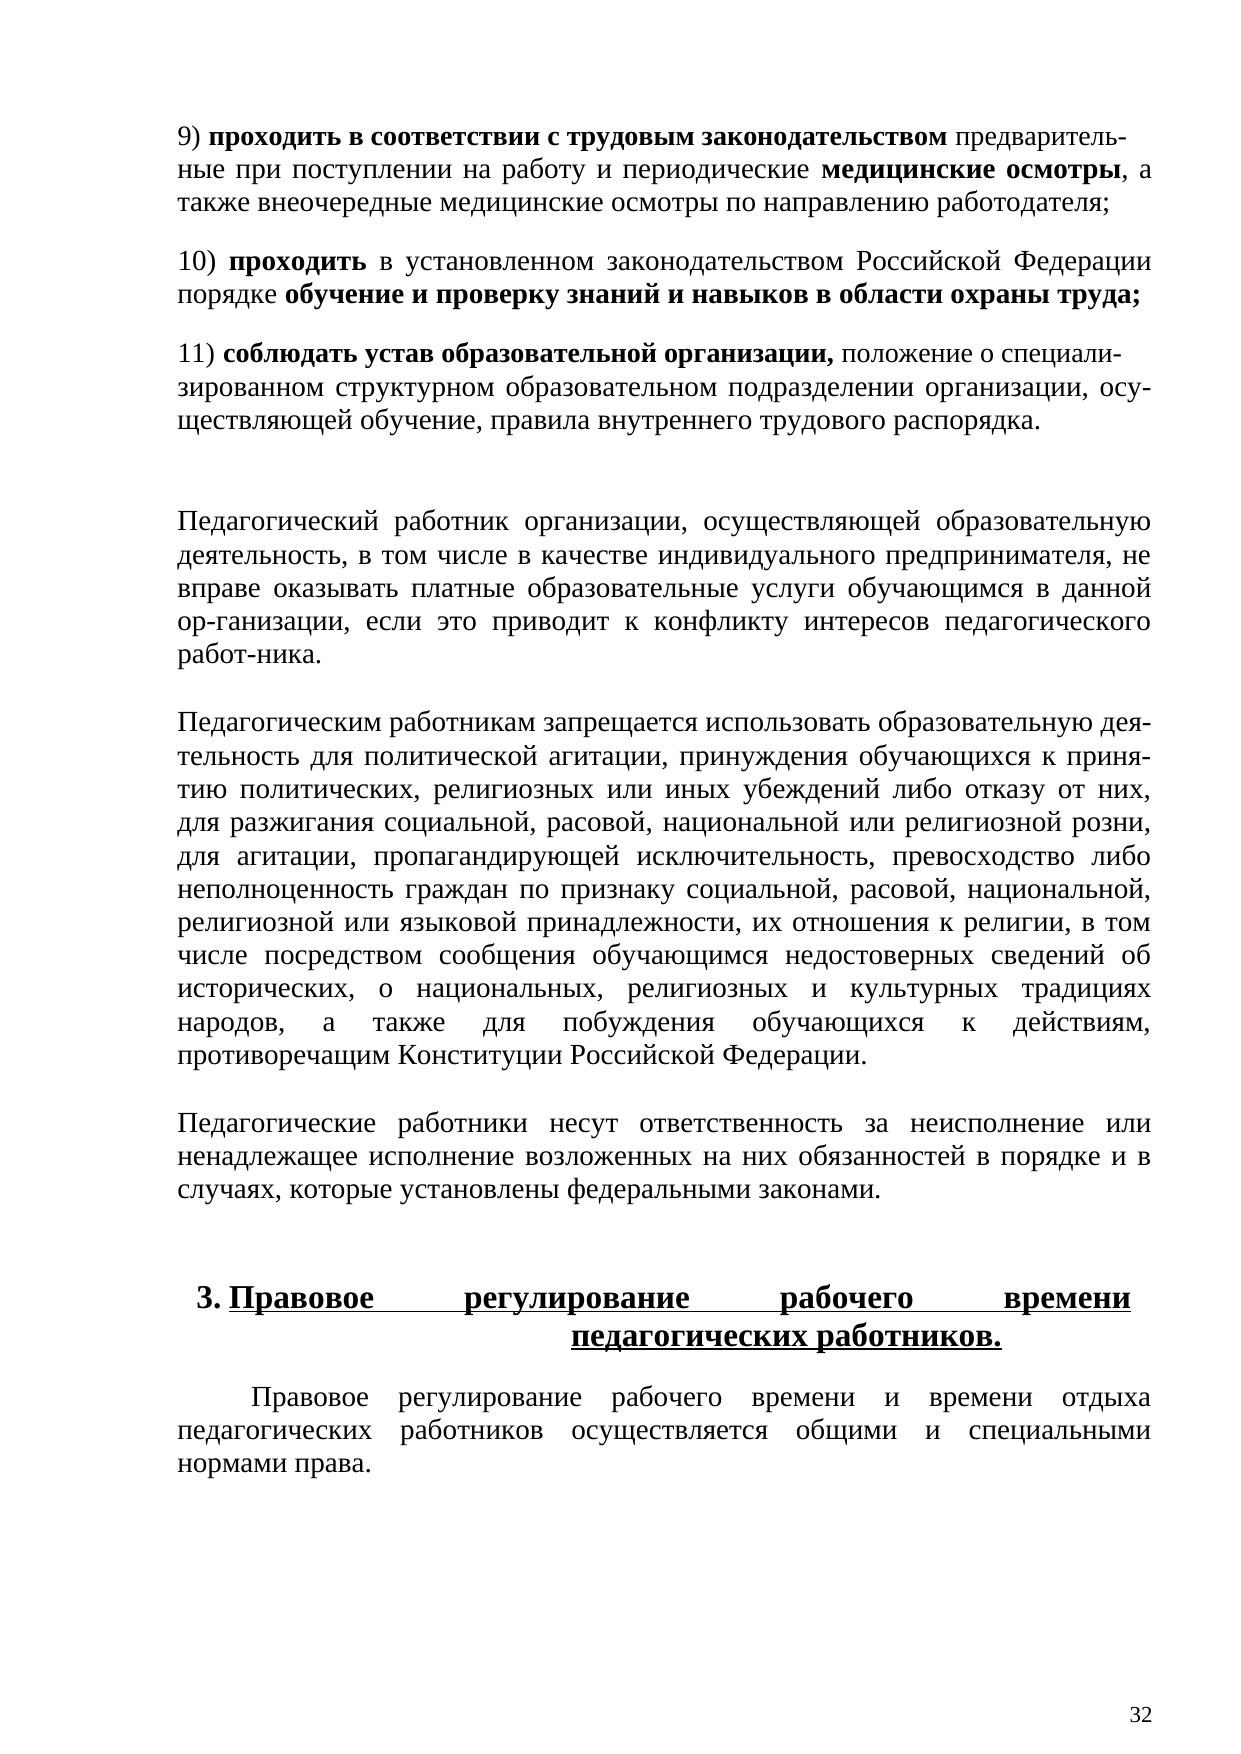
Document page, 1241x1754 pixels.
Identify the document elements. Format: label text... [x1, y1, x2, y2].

text Правовое регулирование рабочего времени и времени отдыха педагогических работников осуществляется общими и специальными нормами права. [177, 1380, 1152, 1478]
list соблюдать устав образовательной организации, положение о специали- [177, 336, 1152, 368]
list проходить в установленном законодательством Российской Федерации порядке обучение и проверку знаний и навыков в области охраны труда; [177, 245, 1152, 310]
text Педагогический работник организации, осуществляющей образовательную деятельность, в том числе в качестве индивидуального предпринимателя, не вправе оказывать платные образовательные услуги обучающимся в данной ор-ганизации, если это приводит к конфликту интересов педагогического работ-ника. [177, 504, 1152, 670]
list Правовое регулирование рабочего времени педагогических работников. [196, 1279, 1131, 1353]
list проходить в соответствии с трудовым законодательством предваритель- [177, 119, 1152, 151]
text Педагогическим работникам запрещается использовать образовательную дея-тельность для политической агитации, принуждения обучающихся к приня-тию политических, религиозных или иных убеждений либо отказу от них, для разжигания социальной, расовой, национальной или религиозной розни, для агитации, пропагандирующей исключительность, превосходство либо неполноценность граждан по признаку социальной, расовой, национальной, религиозной или языковой принадлежности, их отношения к религии, в том числе посредством сообщения обучающимся недостоверных сведений об исторических, о национальных, религиозных и культурных традициях народов, а также для побуждения обучающихся к действиям, противоречащим Конституции Российской Федерации. [177, 705, 1152, 1071]
text зированном структурном образовательном подразделении организации, осу-ществляющей обучение, правила внутреннего трудового распорядка. [177, 370, 1152, 436]
text ные при поступлении на работу и периодические медицинские осмотры, а также внеочередные медицинские осмотры по направлению работодателя; [177, 153, 1152, 218]
text Педагогические работники несут ответственность за неисполнение или ненадлежащее исполнение возложенных на них обязанностей в порядке и в случаях, которые установлены федеральными законами. [177, 1106, 1152, 1204]
